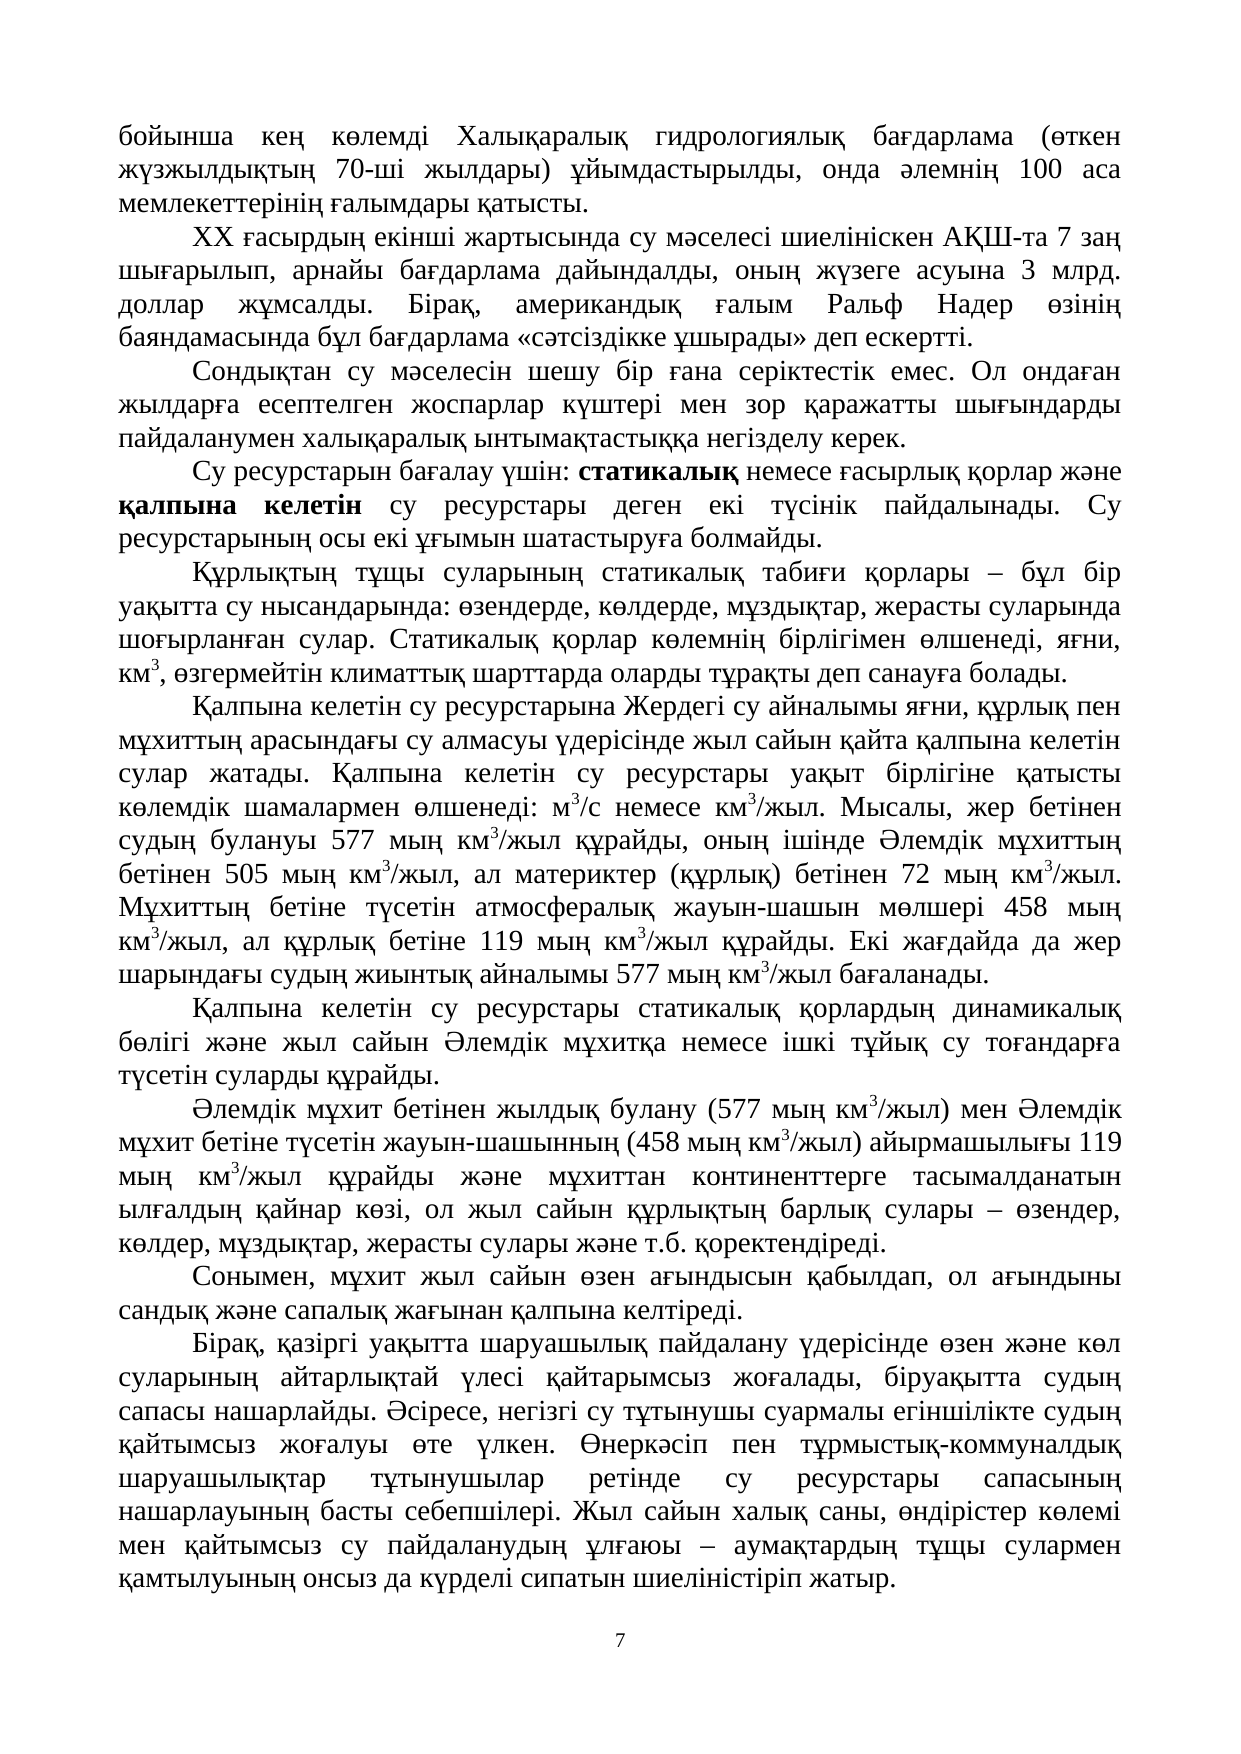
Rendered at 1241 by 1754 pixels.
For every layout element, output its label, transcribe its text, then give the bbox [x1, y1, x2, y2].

text Қалпына келетін су ресурстары статикалық қорлардың динамикалық бөлігі және жыл сайын Әлемдік мұхитқа немесе ішкі тұйық су тоғандарға түсетін суларды құрайды. [118, 990, 1122, 1091]
text Су ресурстарын бағалау үшін: статикалық немесе ғасырлық қорлар және қалпына келетін су ресурстары деген екі түсінік пайдалынады. Су ресурстарының осы екі ұғымын шатастыруға болмайды. [118, 453, 1122, 554]
text Құрлықтың тұщы суларының статикалық табиғи қорлары – бұл бір уақытта су нысандарында: өзендерде, көлдерде, мұздықтар, жерасты суларында шоғырланған сулар. Статикалық қорлар көлемнің бірлігімен өлшенеді, яғни, км3, өзгермейтін климаттық шарттарда оларды тұрақты деп санауға болады. [118, 554, 1122, 688]
text Бірақ, қазіргі уақытта шаруашылық пайдалану үдерісінде өзен және көл суларының айтарлықтай үлесі қайтарымсыз жоғалады, біруақытта судың сапасы нашарлайды. Әсіресе, негізгі су тұтынушы суармалы егіншілікте судың қайтымсыз жоғалуы өте үлкен. Өнеркәсіп пен тұрмыстық-коммуналдық шаруашылықтар тұтынушылар ретінде су ресурстары сапасының нашарлауының басты себепшілері. Жыл сайын халық саны, өндірістер көлемі мен қайтымсыз су пайдаланудың ұлғаюы – аумақтардың тұщы сулармен қамтылуының онсыз да күрделі сипатын шиеліністіріп жатыр. [118, 1326, 1122, 1594]
text Сондықтан су мәселесін шешу бір ғана серіктестік емес. Ол ондаған жылдарға есептелген жоспарлар күштері мен зор қаражатты шығындарды пайдаланумен халықаралық ынтымақтастыққа негізделу керек. [118, 353, 1122, 453]
text Әлемдік мұхит бетінен жылдық булану (577 мың км3/жыл) мен Әлемдік мұхит бетіне түсетін жауын-шашынның (458 мың км3/жыл) айырмашылығы 119 мың км3/жыл құрайды және мұхиттан континенттерге тасымалданатын ылғалдың қайнар көзі, ол жыл сайын құрлықтың барлық сулары – өзендер, көлдер, мұздықтар, жерасты сулары және т.б. қоректендіреді. [118, 1091, 1122, 1258]
text Қалпына келетін су ресурстарына Жердегі су айналымы яғни, құрлық пен мұхиттың арасындағы су алмасуы үдерісінде жыл сайын қайта қалпына келетін сулар жатады. Қалпына келетін су ресурстары уақыт бірлігіне қатысты көлемдік шамалармен өлшенеді: м3/с немесе км3/жыл. Мысалы, жер бетінен судың булануы 577 мың км3/жыл құрайды, оның ішінде Әлемдік мұхиттың бетінен 505 мың км3/жыл, ал материктер (құрлық) бетінен 72 мың км3/жыл. Мұхиттың бетіне түсетін атмосфералық жауын-шашын мөлшері 458 мың км3/жыл, ал құрлық бетіне 119 мың км3/жыл құрайды. Екі жағдайда да жер шарындағы судың жиынтық айналымы 577 мың км3/жыл бағаланады. [118, 688, 1122, 990]
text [118, 118, 1122, 219]
text Сонымен, мұхит жыл сайын өзен ағындысын қабылдап, ол ағындыны сандық және сапалық жағынан қалпына келтіреді. [118, 1258, 1122, 1326]
text ХХ ғасырдың екінші жартысында су мәселесі шиелініскен АҚШ-та 7 заң шығарылып, арнайы бағдарлама дайындалды, оның жүзеге асуына 3 млрд. доллар жұмсалды. Бірақ, американдық ғалым Ральф Надер өзінің баяндамасында бұл бағдарлама «сәтсіздікке ұшырады» деп ескертті. [118, 219, 1122, 353]
